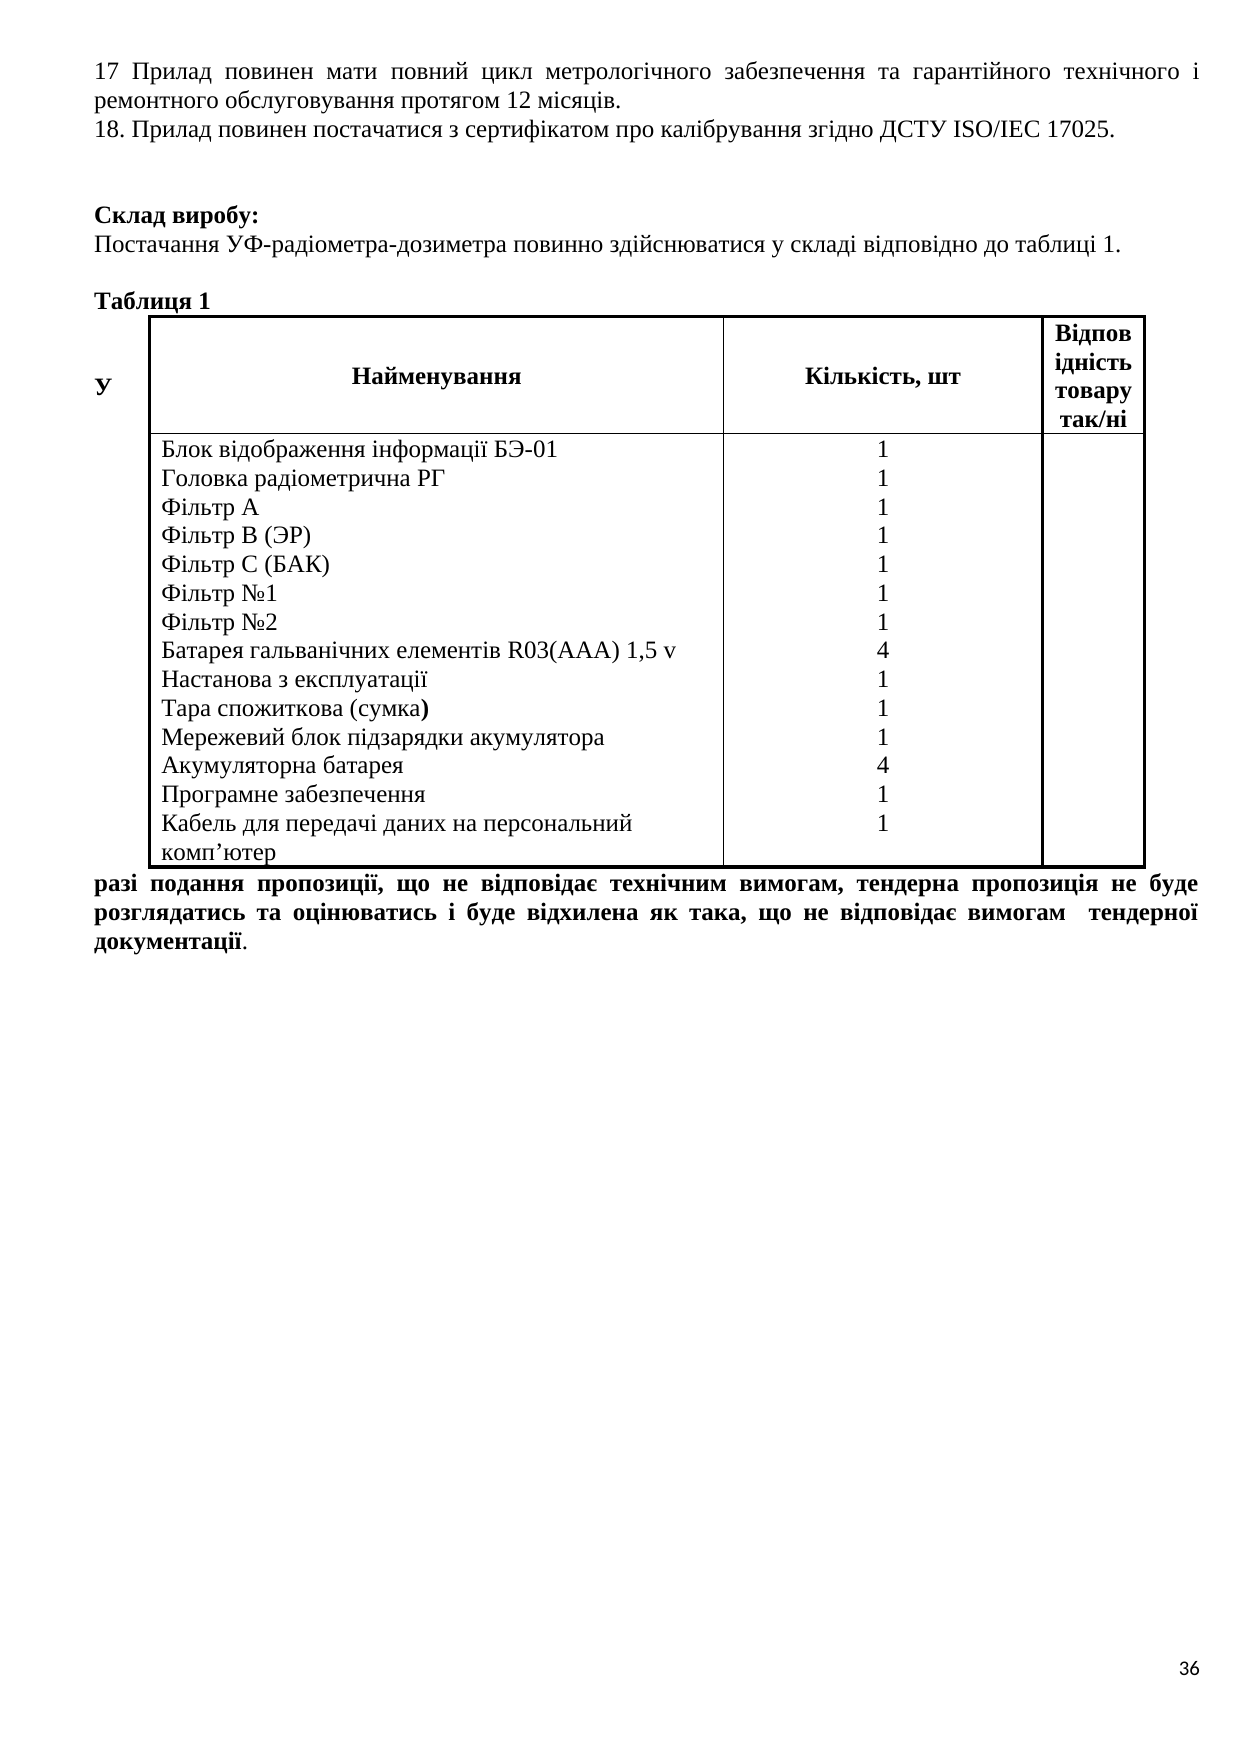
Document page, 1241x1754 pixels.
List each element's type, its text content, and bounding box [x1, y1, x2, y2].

table_cell [1044, 434, 1143, 865]
table_header Відповідність товару так/ні [1044, 318, 1143, 433]
table_cell Блок відображення інформації БЭ-01 Головка радіометрична РГ Фільтр А Фільтр В (ЭР) Фільтр С (БАК) Фільтр №1 Фільтр №2 Батарея гальванічних елементів R03(AAA) 1,5 v Настанова з експлуатації Тара спожиткова (сумка) Мережевий блок підзарядки акумулятора Акумуляторна батарея Програмне забезпечення Кабель для передачі даних на персональний комп’ютер [151, 434, 723, 865]
text Склад виробу: [94, 200, 1200, 229]
text У разі подання пропозиції, що не відповідає технічним вимогам, тендерна пропозиція не буде розглядатись та оцінюватись і буде відхилена як така, що не відповідає вимогам тендерної документації. [94, 372, 1200, 955]
table_header Найменування [151, 318, 723, 433]
text 17 Прилад повинен мати повний цикл метрологічного забезпечення та гарантійного технічного і ремонтного обслуговування протягом 12 місяців. [94, 56, 1200, 114]
text 18. Прилад повинен постачатися з сертифікатом про калібрування згідно ДСТУ ISO/IEC 17025. [94, 114, 1200, 142]
text Постачання УФ-радіометра-дозиметра повинно здійснюватися у складі відповідно до таблиці 1. [94, 229, 1200, 257]
table_header Кількість, шт [724, 318, 1041, 433]
table_cell 1 1 1 1 1 1 1 4 1 1 1 4 1 1 [724, 434, 1041, 865]
text Таблиця 1 [94, 286, 1200, 315]
